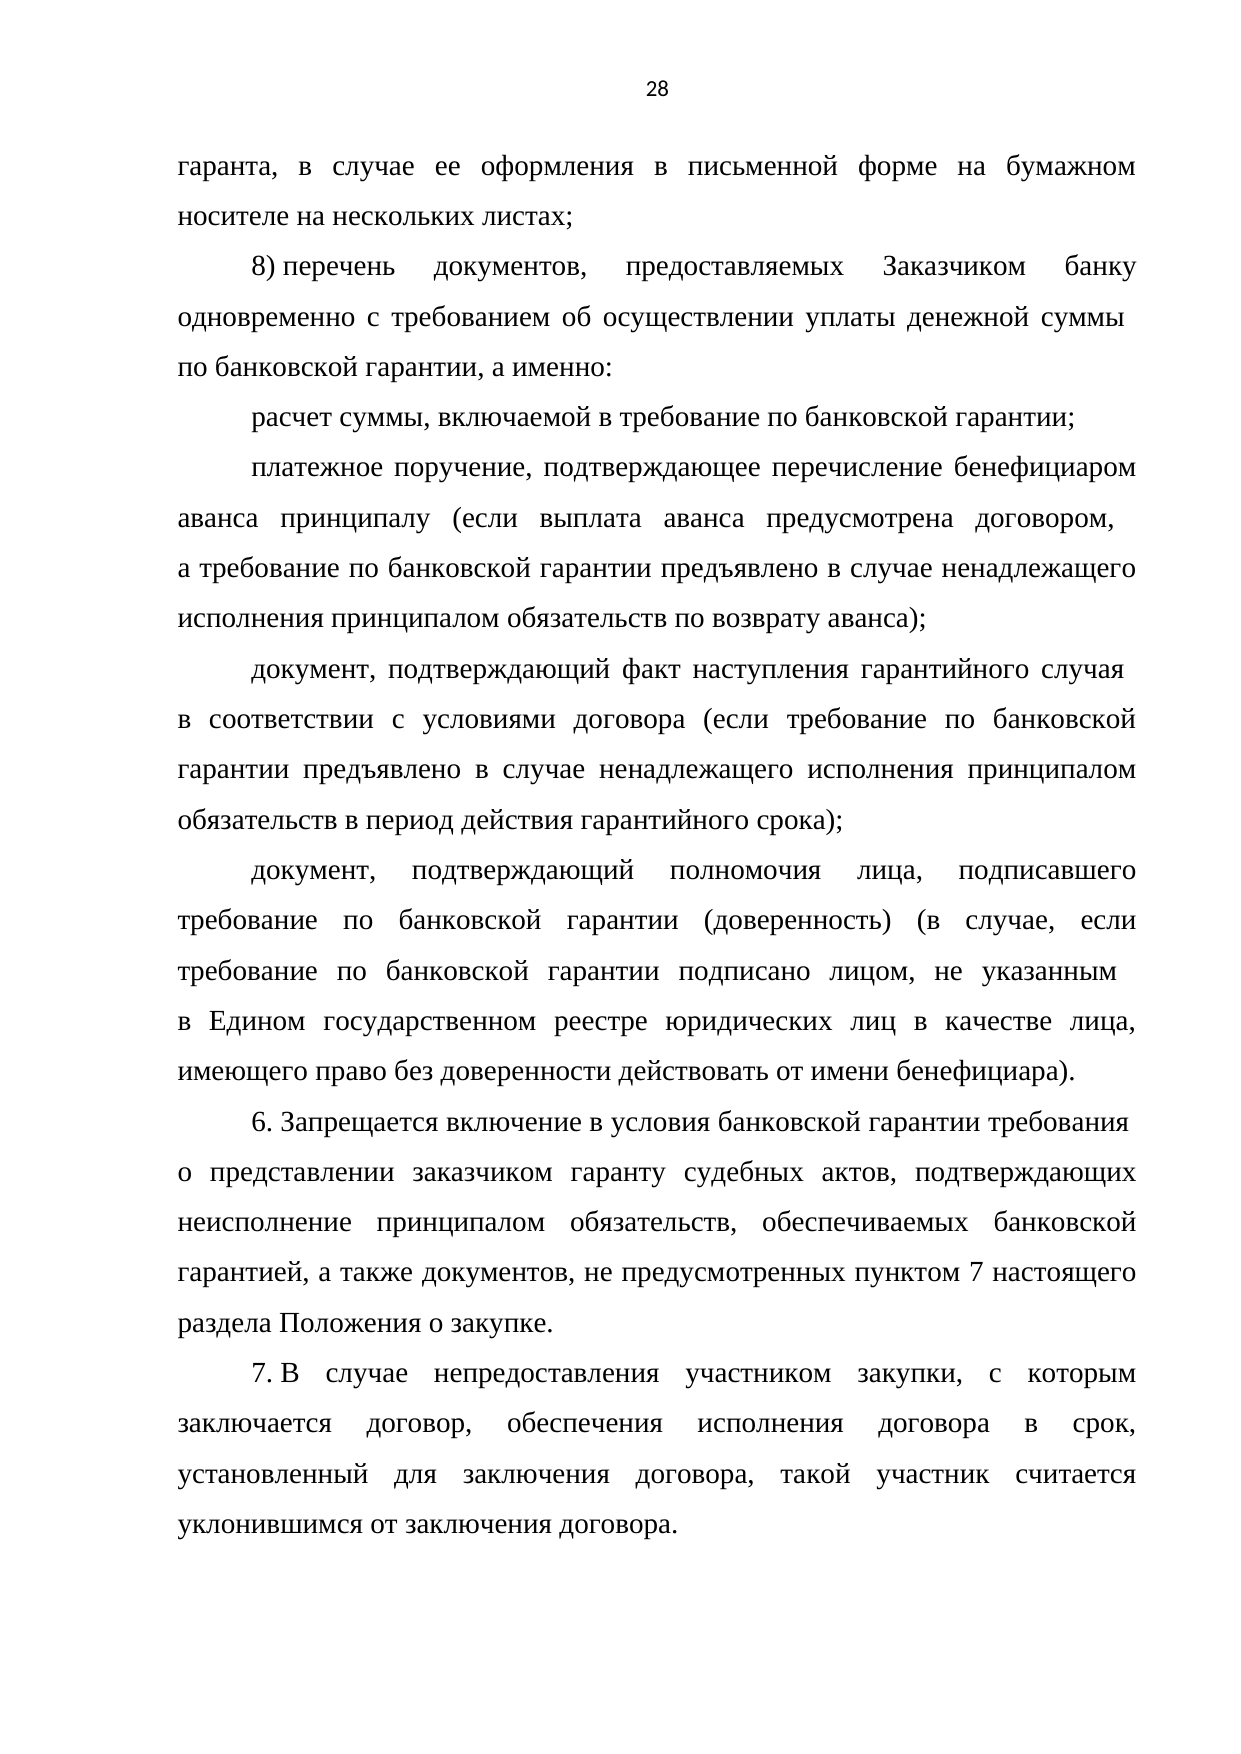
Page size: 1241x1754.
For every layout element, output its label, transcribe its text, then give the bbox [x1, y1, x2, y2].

text документ, подтверждающий полномочия лица, подписавшего требование по банковской гарантии (доверенность) (в случае, если требование по банковской гарантии подписано лицом, не указанным в Едином государственном реестре юридических лиц в качестве лица, имеющего право без доверенности действовать от имени бенефициара). [177, 852, 1137, 1087]
text 8) перечень документов, предоставляемых Заказчиком банку одновременно с требованием об осуществлении уплаты денежной суммы по банковской гарантии, а именно: [177, 248, 1137, 382]
text 7. В случае непредоставления участником закупки, с которым заключается договор, обеспечения исполнения договора в срок, установленный для заключения договора, такой участник считается уклонившимся от заключения договора. [177, 1355, 1137, 1540]
text платежное поручение, подтверждающее перечисление бенефициаром аванса принципалу (если выплата аванса предусмотрена договором, а требование по банковской гарантии предъявлено в случае ненадлежащего исполнения принципалом обязательств по возврату аванса); [177, 449, 1137, 634]
text документ, подтверждающий факт наступления гарантийного случая в соответствии с условиями договора (если требование по банковской гарантии предъявлено в случае ненадлежащего исполнения принципалом обязательств в период действия гарантийного срока); [177, 651, 1137, 835]
text расчет суммы, включаемой в требование по банковской гарантии; [177, 399, 1137, 433]
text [177, 148, 1137, 232]
text 6. Запрещается включение в условия банковской гарантии требования о представлении заказчиком гаранту судебных актов, подтверждающих неисполнение принципалом обязательств, обеспечиваемых банковской гарантией, а также документов, не предусмотренных пунктом 7 настоящего раздела Положения о закупке. [177, 1104, 1137, 1338]
